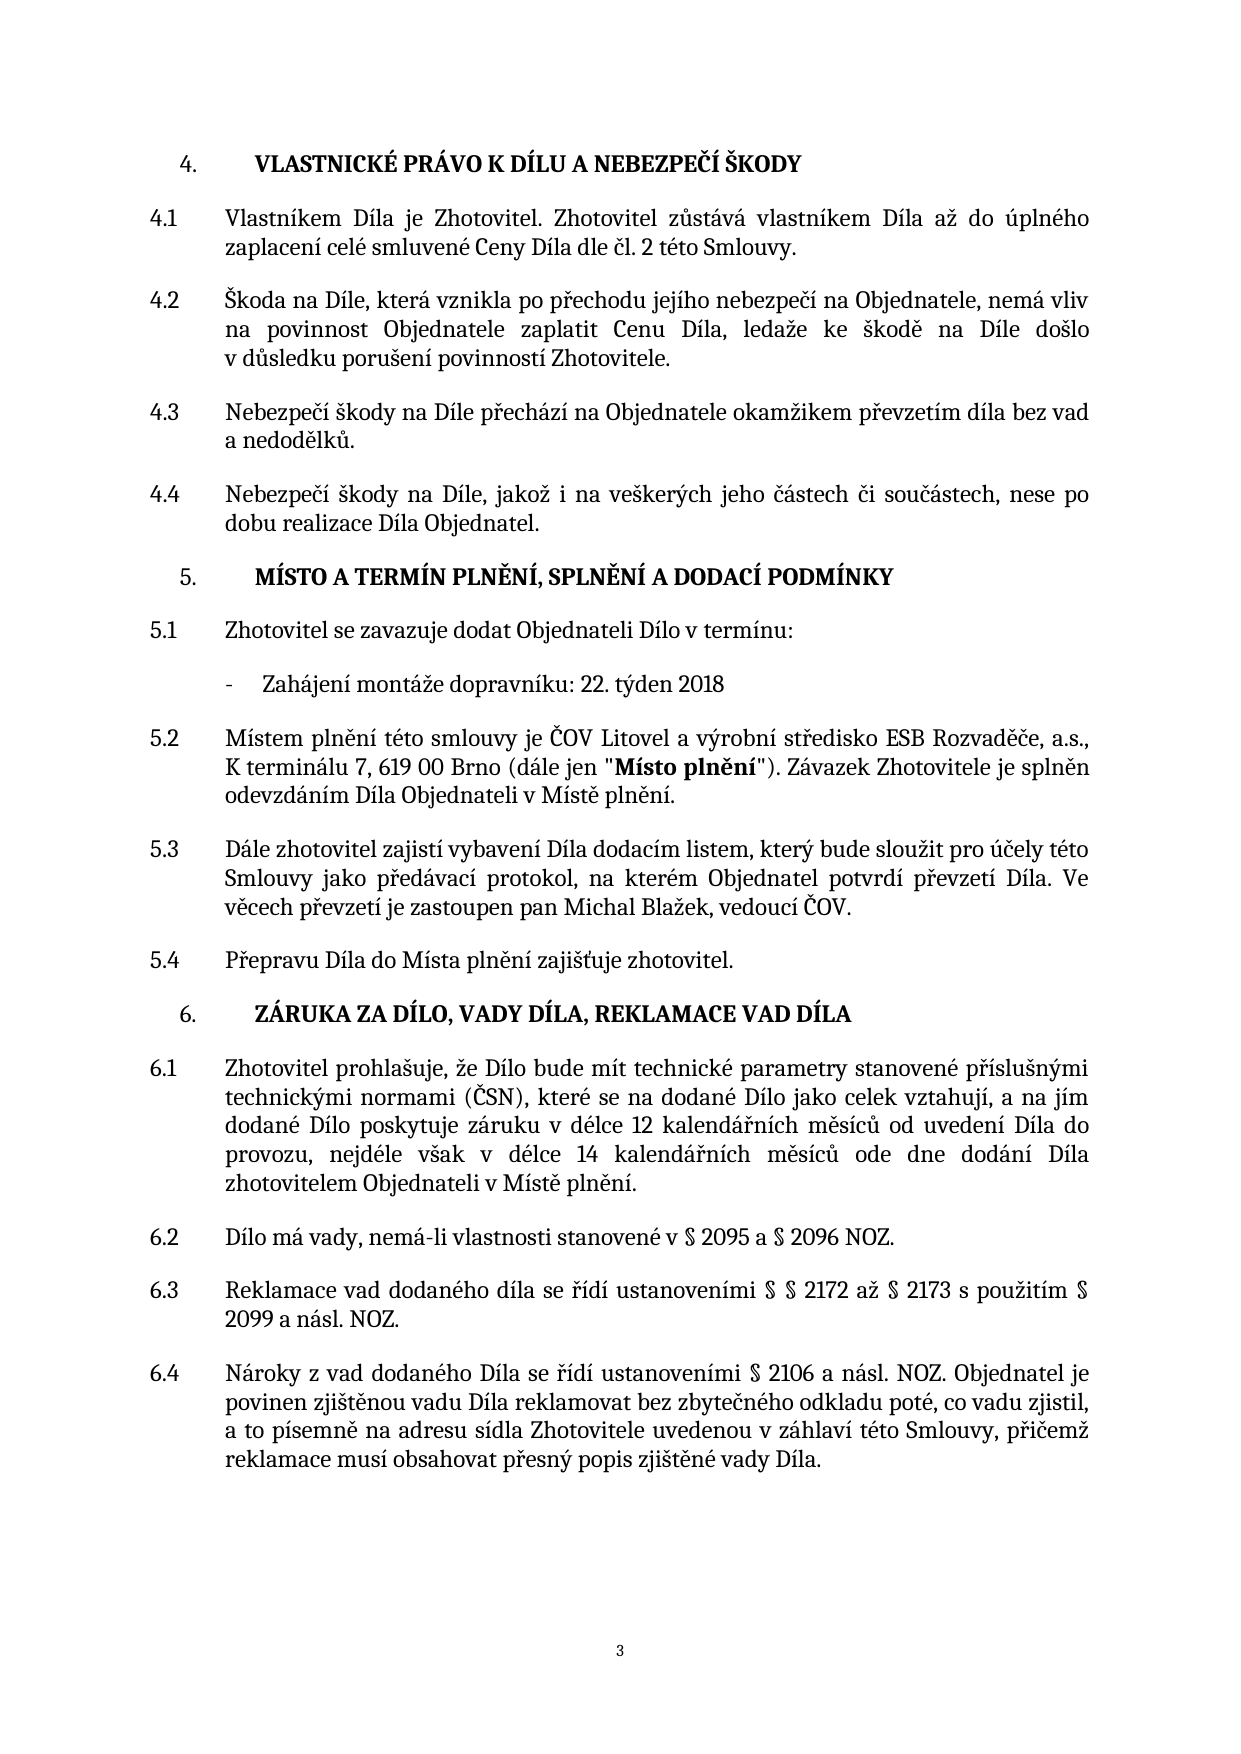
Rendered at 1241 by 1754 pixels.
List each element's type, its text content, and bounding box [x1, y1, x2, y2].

text Dílo má vady, nemá-li vlastnosti stanovené v § 2095 a § 2096 NOZ. [150, 1222, 1090, 1251]
text MÍSTO A TERMÍN plnění, splnění a dodací podmínky [179, 562, 1090, 591]
text Nebezpečí škody na Díle, jakož i na veškerých jeho částech či součástech, nese po dobu realizace Díla Objednatel. [150, 480, 1090, 537]
text Vlastníkem Díla je Zhotovitel. Zhotovitel zůstává vlastníkem Díla až do úplného zaplacení celé smluvené Ceny Díla dle čl. 2 této Smlouvy. [150, 204, 1090, 261]
text Místem plnění této smlouvy je ČOV Litovel a výrobní středisko ESB Rozvaděče, a.s., K terminálu 7, 619 00 Brno (dále jen "Místo plnění"). Závazek Zhotovitele je splněn odevzdáním Díla Objednateli v Místě plnění. [150, 724, 1090, 810]
text Reklamace vad dodaného díla se řídí ustanoveními § § 2172 až § 2173 s použitím § 2099 a násl. NOZ. [150, 1276, 1090, 1334]
text Nároky z vad dodaného Díla se řídí ustanoveními § 2106 a násl. NOZ. Objednatel je povinen zjištěnou vadu Díla reklamovat bez zbytečného odkladu poté, co vadu zjistil, a to písemně na adresu sídla Zhotovitele uvedenou v záhlaví této Smlouvy, přičemž reklamace musí obsahovat přesný popis zjištěné vady Díla. [150, 1359, 1090, 1474]
text Zhotovitel prohlašuje, že Dílo bude mít technické parametry stanovené příslušnými technickými normami (ČSN), které se na dodané Dílo jako celek vztahují, a na jím dodané Dílo poskytuje záruku v délce 12 kalendářních měsíců od uvedení Díla do provozu, nejdéle však v délce 14 kalendářních měsíců ode dne dodání Díla zhotovitelem Objednateli v Místě plnění. [150, 1054, 1090, 1197]
text Škoda na Díle, která vznikla po přechodu jejího nebezpečí na Objednatele, nemá vliv na povinnost Objednatele zaplatit Cenu Díla, ledaže ke škodě na Díle došlo v důsledku porušení povinností Zhotovitele. [150, 286, 1090, 372]
text Dále zhotovitel zajistí vybavení Díla dodacím listem, který bude sloužit pro účely této Smlouvy jako předávací protokol, na kterém Objednatel potvrdí převzetí Díla. Ve věcech převzetí je zastoupen pan Michal Blažek, vedoucí ČOV. [150, 835, 1090, 921]
text Záruka za dílo, vady díla, reklamace vad díla [179, 1000, 1090, 1029]
text vlastnické právo k dílu a nebezpečí škody [179, 150, 1090, 179]
list Zahájení montáže dopravníku: 22. týden 2018 [225, 670, 1090, 699]
text Zhotovitel se zavazuje dodat Objednateli Dílo v termínu: [150, 616, 1090, 645]
text Nebezpečí škody na Díle přechází na Objednatele okamžikem převzetím díla bez vad a nedodělků. [150, 397, 1090, 455]
text Přepravu Díla do Místa plnění zajišťuje zhotovitel. [150, 946, 1090, 975]
